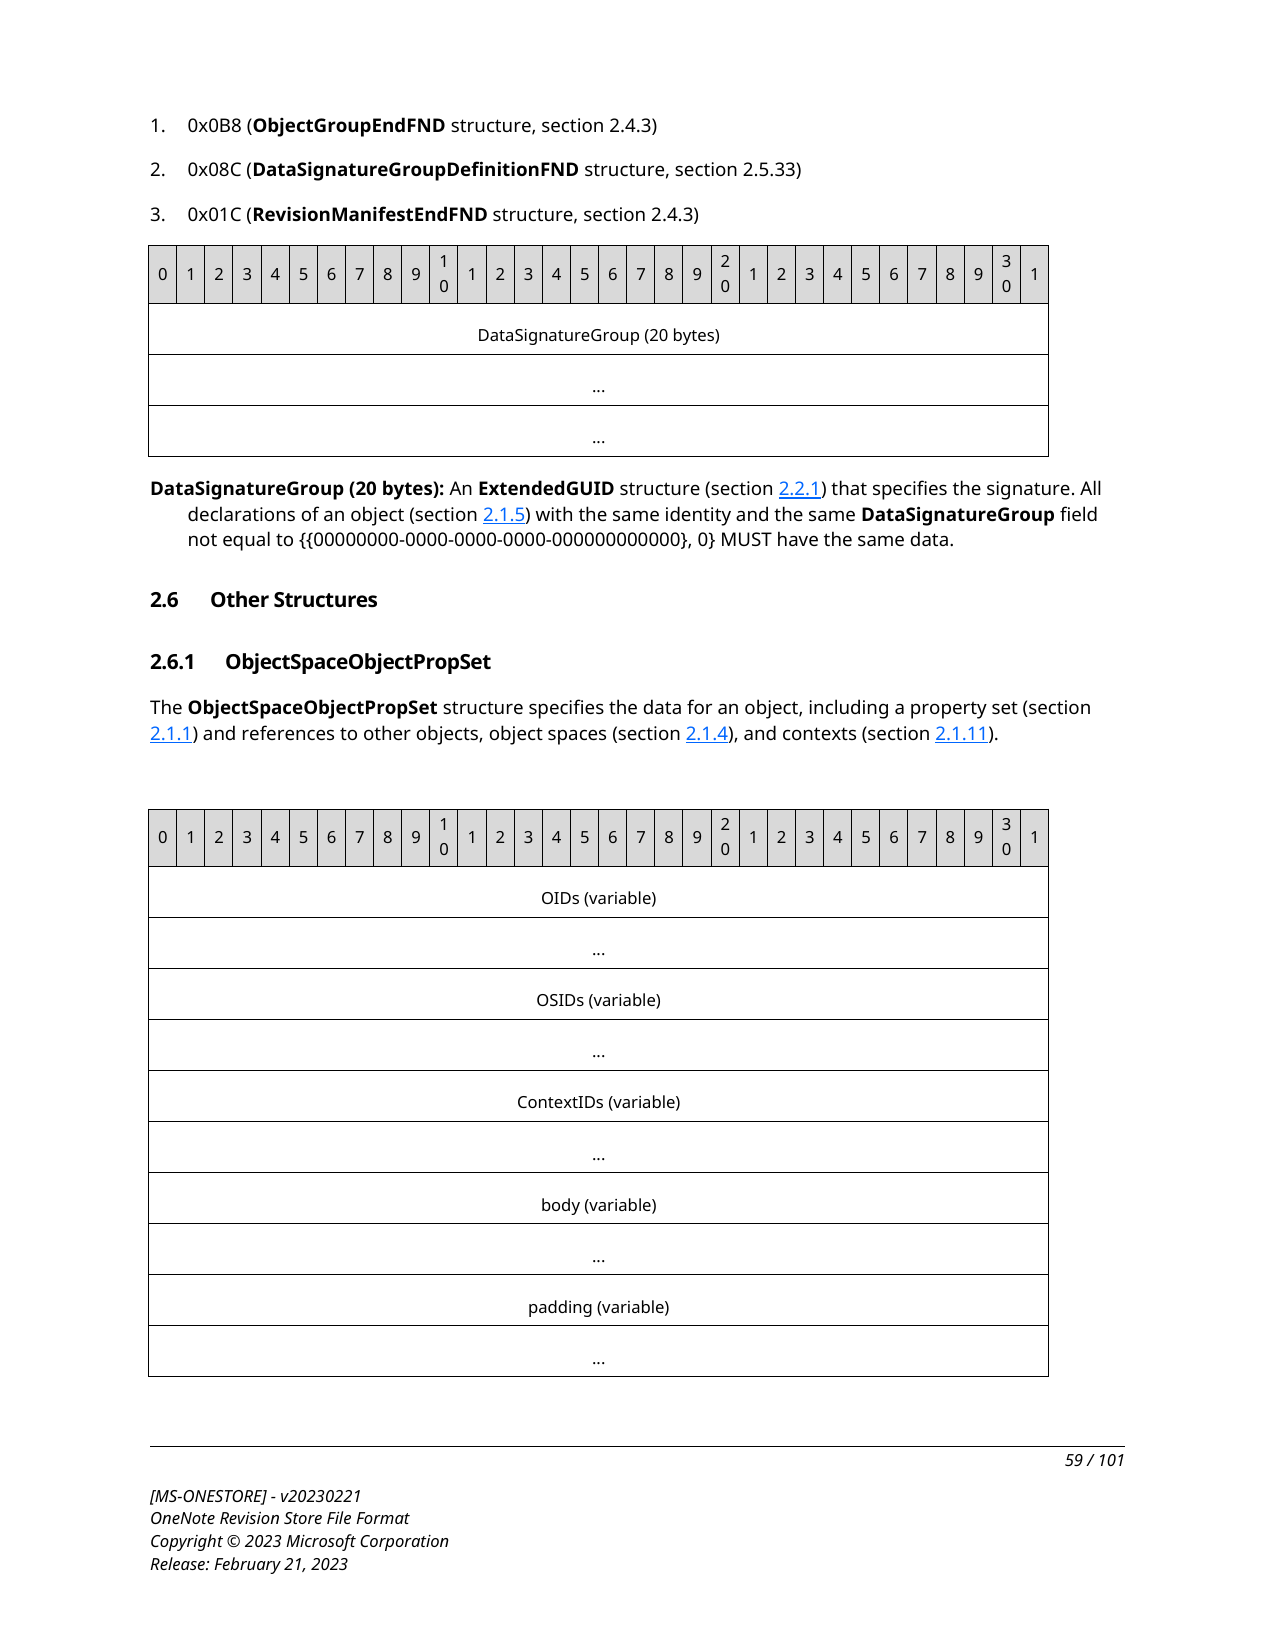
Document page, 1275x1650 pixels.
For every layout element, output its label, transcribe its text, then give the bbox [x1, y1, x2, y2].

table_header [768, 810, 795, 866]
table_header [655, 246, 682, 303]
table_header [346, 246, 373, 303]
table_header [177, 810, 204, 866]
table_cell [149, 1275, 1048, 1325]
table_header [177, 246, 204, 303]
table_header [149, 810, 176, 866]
list 0x0B8 (ObjectGroupEndFND structure, section 2.4.3) [150, 112, 1125, 138]
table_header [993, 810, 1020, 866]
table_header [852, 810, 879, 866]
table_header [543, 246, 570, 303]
subtitle ObjectSpaceObjectPropSet [150, 647, 1125, 676]
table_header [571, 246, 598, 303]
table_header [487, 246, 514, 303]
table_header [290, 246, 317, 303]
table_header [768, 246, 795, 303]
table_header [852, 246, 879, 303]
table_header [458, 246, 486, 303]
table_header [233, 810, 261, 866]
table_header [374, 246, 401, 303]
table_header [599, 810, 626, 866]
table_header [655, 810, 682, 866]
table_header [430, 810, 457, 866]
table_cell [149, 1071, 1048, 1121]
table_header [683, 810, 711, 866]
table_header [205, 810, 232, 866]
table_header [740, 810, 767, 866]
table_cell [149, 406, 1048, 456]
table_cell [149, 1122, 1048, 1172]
text DataSignatureGroup (20 bytes): An ExtendedGUID structure (section 2.2.1) that specifies the signature. All declarations of an object (section 2.1.5) with the same identity and the same DataSignatureGroup field not equal to {{00000000-0000-0000-0000-000000000000}, 0} MUST have the same data. [150, 476, 1125, 552]
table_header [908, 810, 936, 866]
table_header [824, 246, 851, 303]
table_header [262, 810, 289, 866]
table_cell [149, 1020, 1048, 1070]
text The ObjectSpaceObjectPropSet structure specifies the data for an object, including a property set (section 2.1.1) and references to other objects, object spaces (section 2.1.4), and contexts (section 2.1.11). [150, 694, 1125, 745]
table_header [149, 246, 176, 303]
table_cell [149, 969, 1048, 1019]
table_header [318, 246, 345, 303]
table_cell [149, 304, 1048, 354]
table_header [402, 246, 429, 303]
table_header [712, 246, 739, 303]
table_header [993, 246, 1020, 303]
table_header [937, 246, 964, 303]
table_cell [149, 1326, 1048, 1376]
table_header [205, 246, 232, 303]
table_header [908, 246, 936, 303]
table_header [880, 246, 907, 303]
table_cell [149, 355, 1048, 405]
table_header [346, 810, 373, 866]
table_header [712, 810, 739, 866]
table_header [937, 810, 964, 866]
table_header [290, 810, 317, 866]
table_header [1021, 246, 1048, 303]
subtitle Other Structures [150, 585, 1125, 614]
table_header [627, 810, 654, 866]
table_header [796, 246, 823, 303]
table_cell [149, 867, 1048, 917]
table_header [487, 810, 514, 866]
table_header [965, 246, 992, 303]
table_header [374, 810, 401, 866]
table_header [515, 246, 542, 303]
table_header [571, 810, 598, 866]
list 0x01C (RevisionManifestEndFND structure, section 2.4.3) [150, 201, 1125, 227]
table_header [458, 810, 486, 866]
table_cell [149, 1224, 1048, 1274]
list 0x08C (DataSignatureGroupDefinitionFND structure, section 2.5.33) [150, 157, 1125, 182]
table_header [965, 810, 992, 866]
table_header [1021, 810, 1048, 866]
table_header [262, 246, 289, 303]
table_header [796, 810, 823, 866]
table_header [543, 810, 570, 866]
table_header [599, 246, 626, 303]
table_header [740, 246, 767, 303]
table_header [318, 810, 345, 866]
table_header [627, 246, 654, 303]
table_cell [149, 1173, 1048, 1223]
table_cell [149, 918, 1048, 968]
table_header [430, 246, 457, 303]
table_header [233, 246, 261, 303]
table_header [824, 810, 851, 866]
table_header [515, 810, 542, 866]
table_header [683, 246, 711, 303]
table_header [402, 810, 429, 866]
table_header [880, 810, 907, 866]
